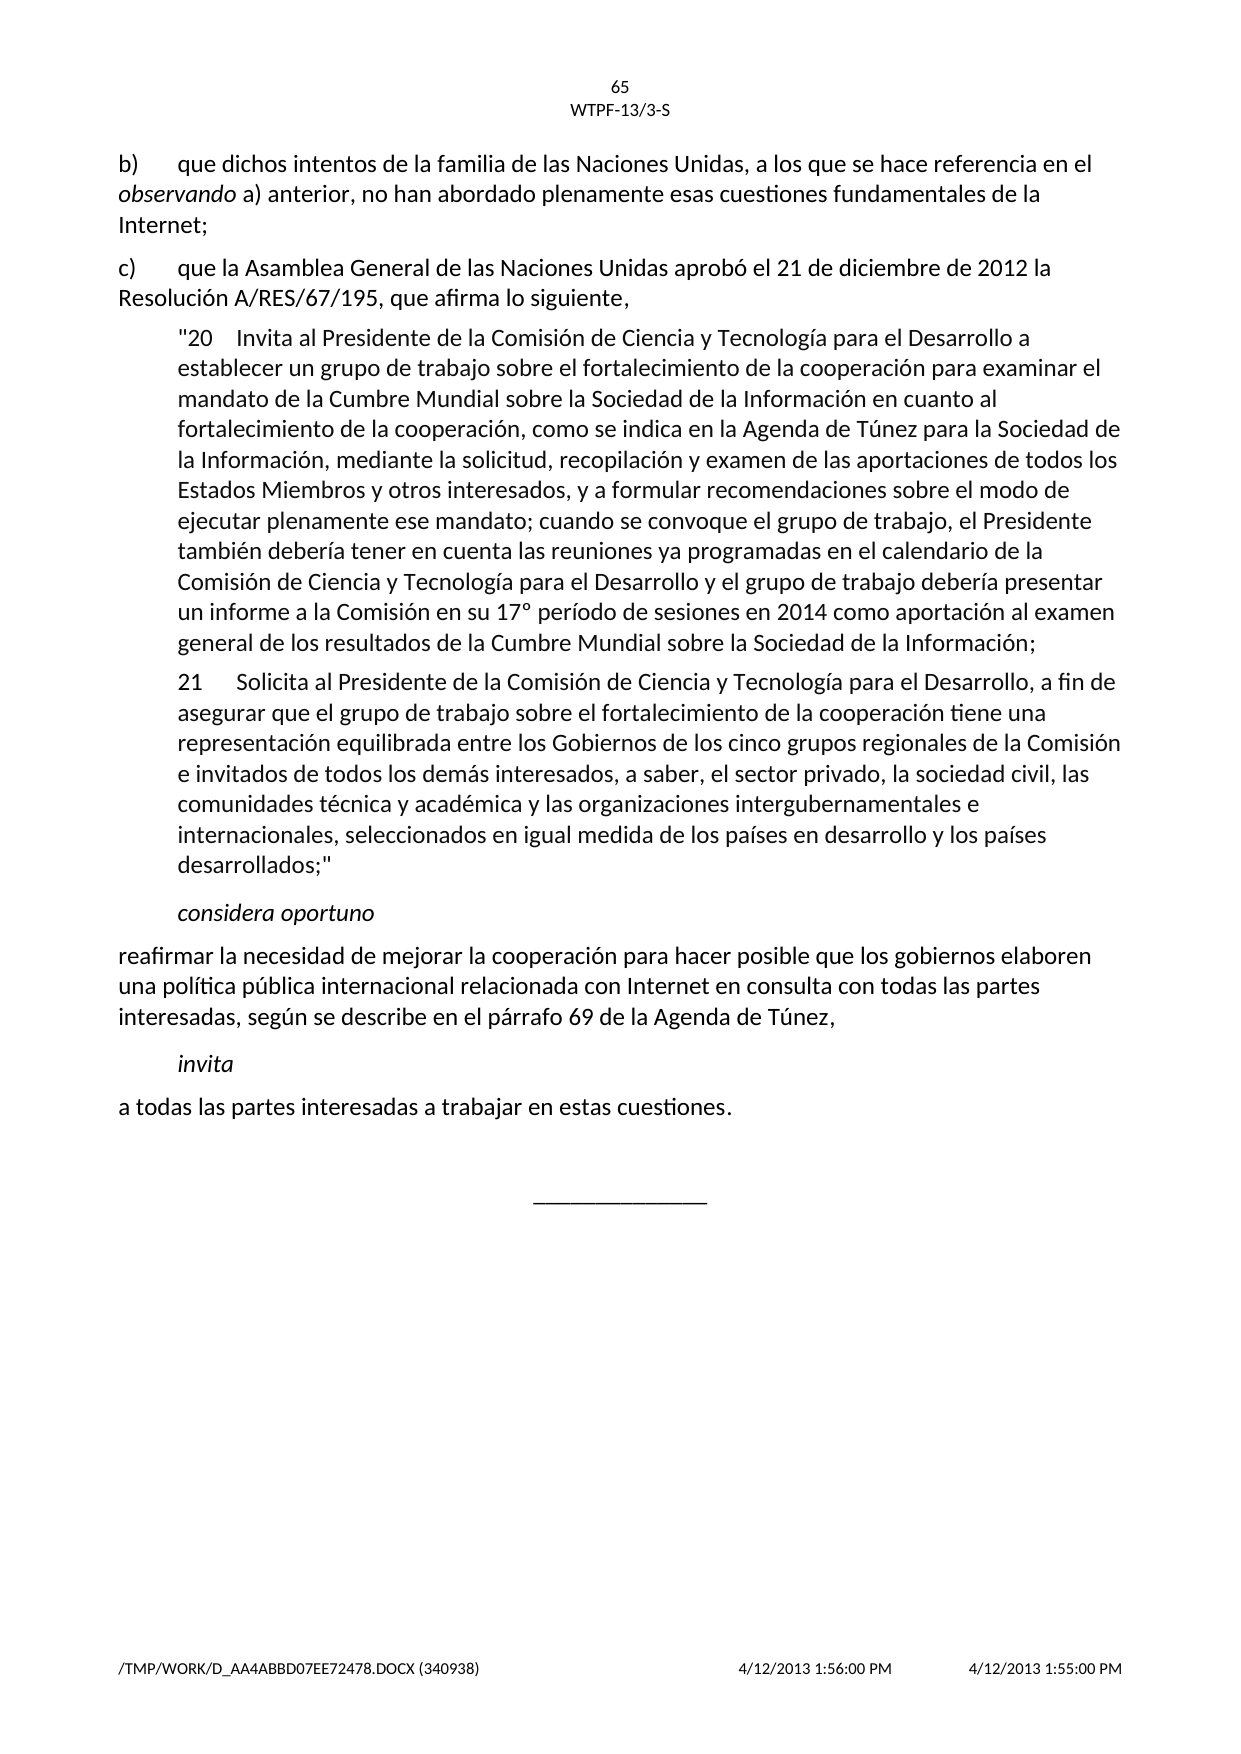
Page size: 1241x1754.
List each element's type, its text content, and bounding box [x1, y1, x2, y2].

text c) que la Asamblea General de las Naciones Unidas aprobó el 21 de diciembre de 2012 la Resolución A/RES/67/195, que afirma lo siguiente, [118, 252, 1122, 313]
text ______________ [118, 1177, 1122, 1208]
text b) que dichos intentos de la familia de las Naciones Unidas, a los que se hace referencia en el observando a) anterior, no han abordado plenamente esas cuestiones fundamentales de la Internet; [118, 148, 1122, 239]
text considera oportuno [177, 897, 1122, 927]
text reafirmar la necesidad de mejorar la cooperación para hacer posible que los gobiernos elaboren una política pública internacional relacionada con Internet en consulta con todas las partes interesadas, según se describe en el párrafo 69 de la Agenda de Túnez, [118, 940, 1122, 1031]
text "20 Invita al Presidente de la Comisión de Ciencia y Tecnología para el Desarrollo a establecer un grupo de trabajo sobre el fortalecimiento de la cooperación para examinar el mandato de la Cumbre Mundial sobre la Sociedad de la Información en cuanto al fortalecimiento de la cooperación, como se indica en la Agenda de Túnez para la Sociedad de la Información, mediante la solicitud, recopilación y examen de las aportaciones de todos los Estados Miembros y otros interesados, y a formular recomendaciones sobre el modo de ejecutar plenamente ese mandato; cuando se convoque el grupo de trabajo, el Presidente también debería tener en cuenta las reuniones ya programadas en el calendario de la Comisión de Ciencia y Tecnología para el Desarrollo y el grupo de trabajo debería presentar un informe a la Comisión en su 17º período de sesiones en 2014 como aportación al examen general de los resultados de la Cumbre Mundial sobre la Sociedad de la Información; [118, 322, 1122, 657]
text invita [177, 1048, 1122, 1078]
text 21 Solicita al Presidente de la Comisión de Ciencia y Tecnología para el Desarrollo, a fin de asegurar que el grupo de trabajo sobre el fortalecimiento de la cooperación tiene una representación equilibrada entre los Gobiernos de los cinco grupos regionales de la Comisión e invitados de todos los demás interesados, a saber, el sector privado, la sociedad civil, las comunidades técnica y académica y las organizaciones intergubernamentales e internacionales, seleccionados en igual medida de los países en desarrollo y los países desarrollados;" [118, 666, 1122, 880]
text a todas las partes interesadas a trabajar en estas cuestiones. [118, 1091, 1122, 1122]
